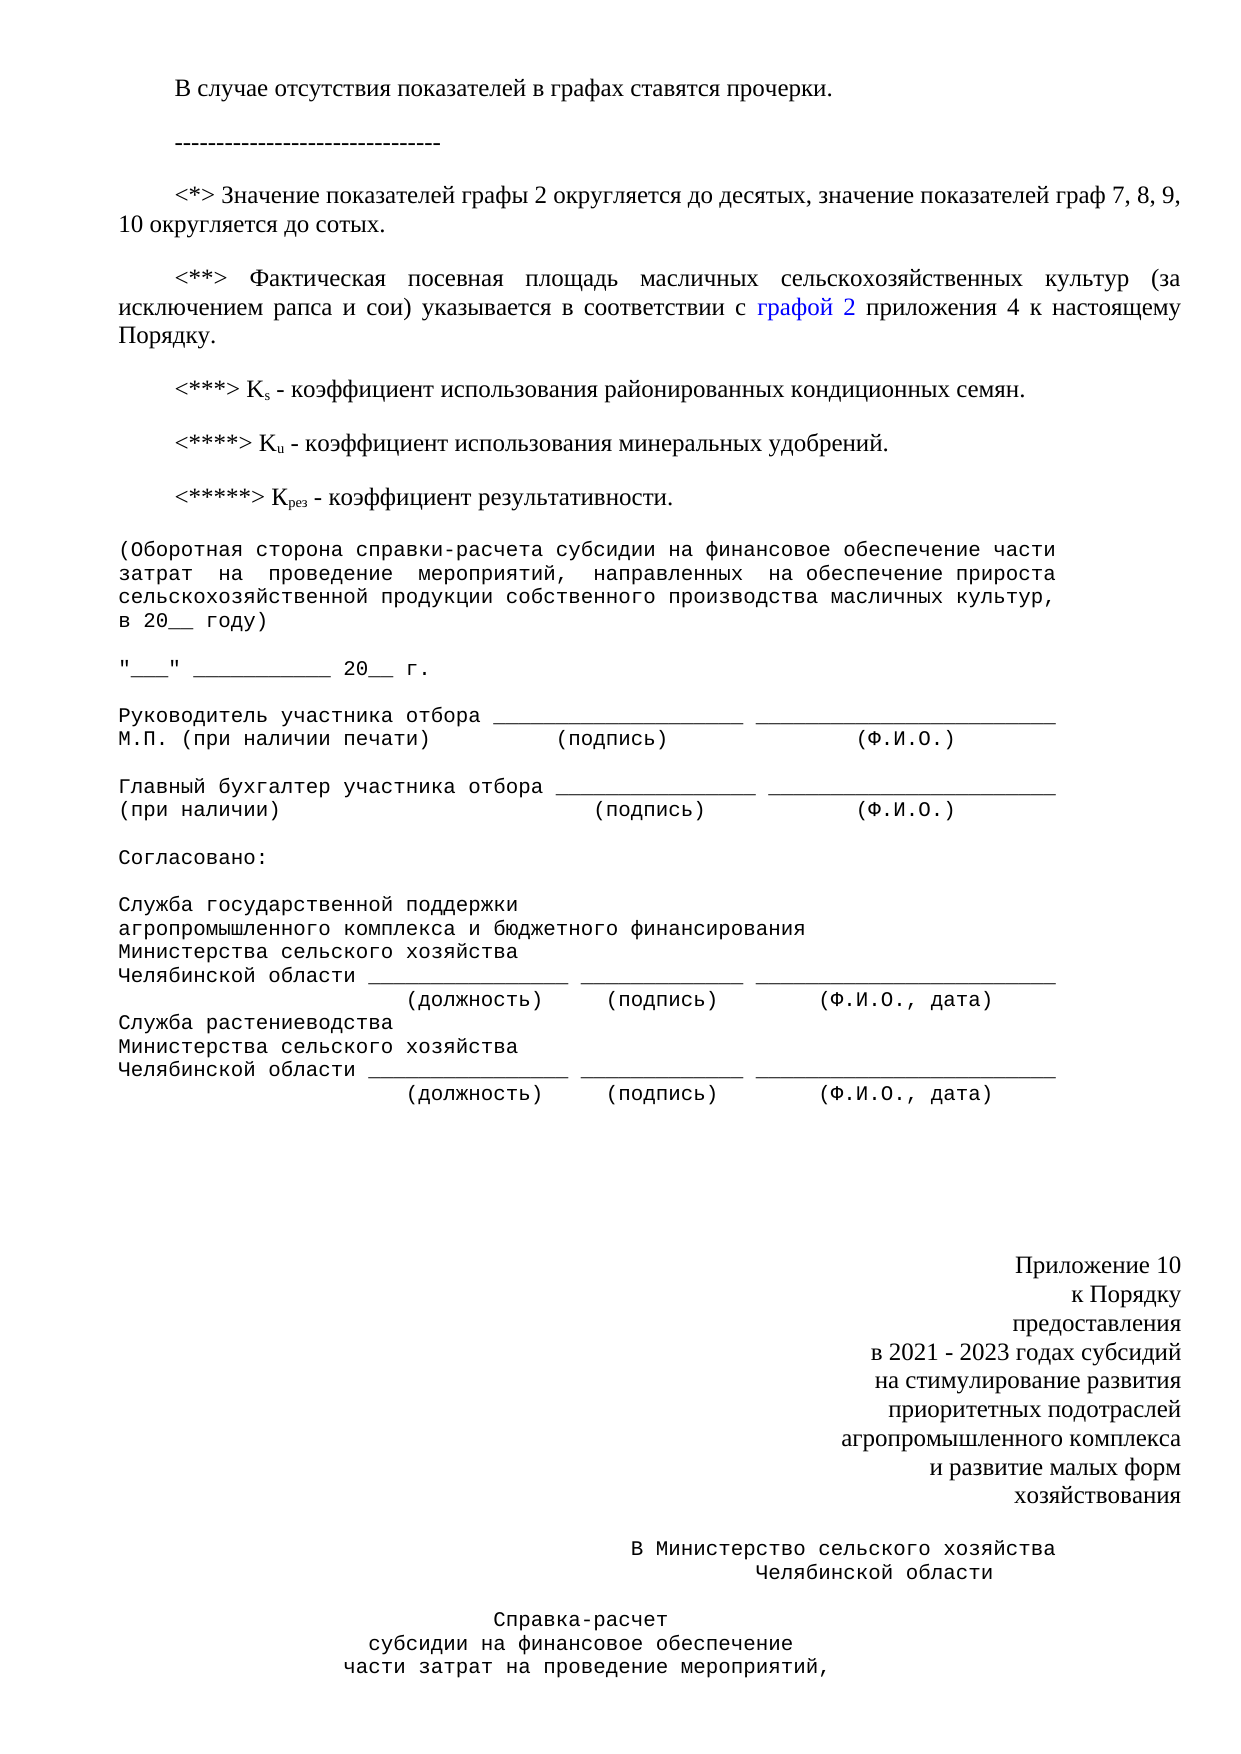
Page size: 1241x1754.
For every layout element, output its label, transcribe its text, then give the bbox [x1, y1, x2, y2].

text "___" ___________ 20__ г. [118, 657, 1181, 681]
text Приложение 10 [118, 1251, 1181, 1279]
text хозяйствования [118, 1481, 1181, 1509]
text Руководитель участника отбора ____________________ ________________________ [118, 705, 1181, 728]
text (должность) (подпись) (Ф.И.О., дата) [118, 988, 1181, 1012]
text <*****> Крез - коэффициент результативности. [118, 482, 1181, 511]
text (при наличии) (подпись) (Ф.И.О.) [118, 799, 1181, 823]
text Служба государственной поддержки [118, 894, 1181, 918]
text Министерства сельского хозяйства [118, 941, 1181, 965]
text В Министерство сельского хозяйства [118, 1538, 1181, 1562]
text к Порядку [118, 1279, 1181, 1308]
text в 2021 - 2023 годах субсидий [118, 1337, 1181, 1366]
text Челябинской области ________________ _____________ ________________________ [118, 965, 1181, 988]
text и развитие малых форм [118, 1452, 1181, 1481]
text <***> Ks - коэффициент использования районированных кондиционных семян. [118, 374, 1181, 403]
text субсидии на финансовое обеспечение [118, 1633, 1181, 1656]
text Служба растениеводства [118, 1012, 1181, 1036]
text агропромышленного комплекса [118, 1423, 1181, 1452]
text агропромышленного комплекса и бюджетного финансирования [118, 918, 1181, 941]
text <**> Фактическая посевная площадь масличных сельскохозяйственных культур (за исключением рапса и сои) указывается в соответствии с графой 2 приложения 4 к настоящему Порядку. [118, 263, 1181, 349]
text предоставления [118, 1308, 1181, 1337]
text -------------------------------- [118, 127, 1181, 156]
text в 20__ году) [118, 610, 1181, 634]
text затрат на проведение мероприятий, направленных на обеспечение прироста [118, 563, 1181, 587]
text Справка-расчет [118, 1609, 1181, 1633]
text М.П. (при наличии печати) (подпись) (Ф.И.О.) [118, 728, 1181, 752]
text Челябинской области [118, 1562, 1181, 1585]
text (должность) (подпись) (Ф.И.О., дата) [118, 1083, 1181, 1107]
text Министерства сельского хозяйства [118, 1036, 1181, 1059]
text <*> Значение показателей графы 2 округляется до десятых, значение показателей граф 7, 8, 9, 10 округляется до сотых. [118, 181, 1181, 238]
text Челябинской области ________________ _____________ ________________________ [118, 1059, 1181, 1083]
text сельскохозяйственной продукции собственного производства масличных культур, [118, 587, 1181, 610]
text Согласовано: [118, 847, 1181, 870]
text <****> Ku - коэффициент использования минеральных удобрений. [118, 428, 1181, 457]
text В случае отсутствия показателей в графах ставятся прочерки. [118, 73, 1181, 102]
text приоритетных подотраслей [118, 1394, 1181, 1423]
text (Оборотная сторона справки-расчета субсидии на финансовое обеспечение части [118, 539, 1181, 563]
text Главный бухгалтер участника отбора ________________ _______________________ [118, 776, 1181, 799]
text на стимулирование развития [118, 1366, 1181, 1394]
text части затрат на проведение мероприятий, [118, 1656, 1181, 1680]
